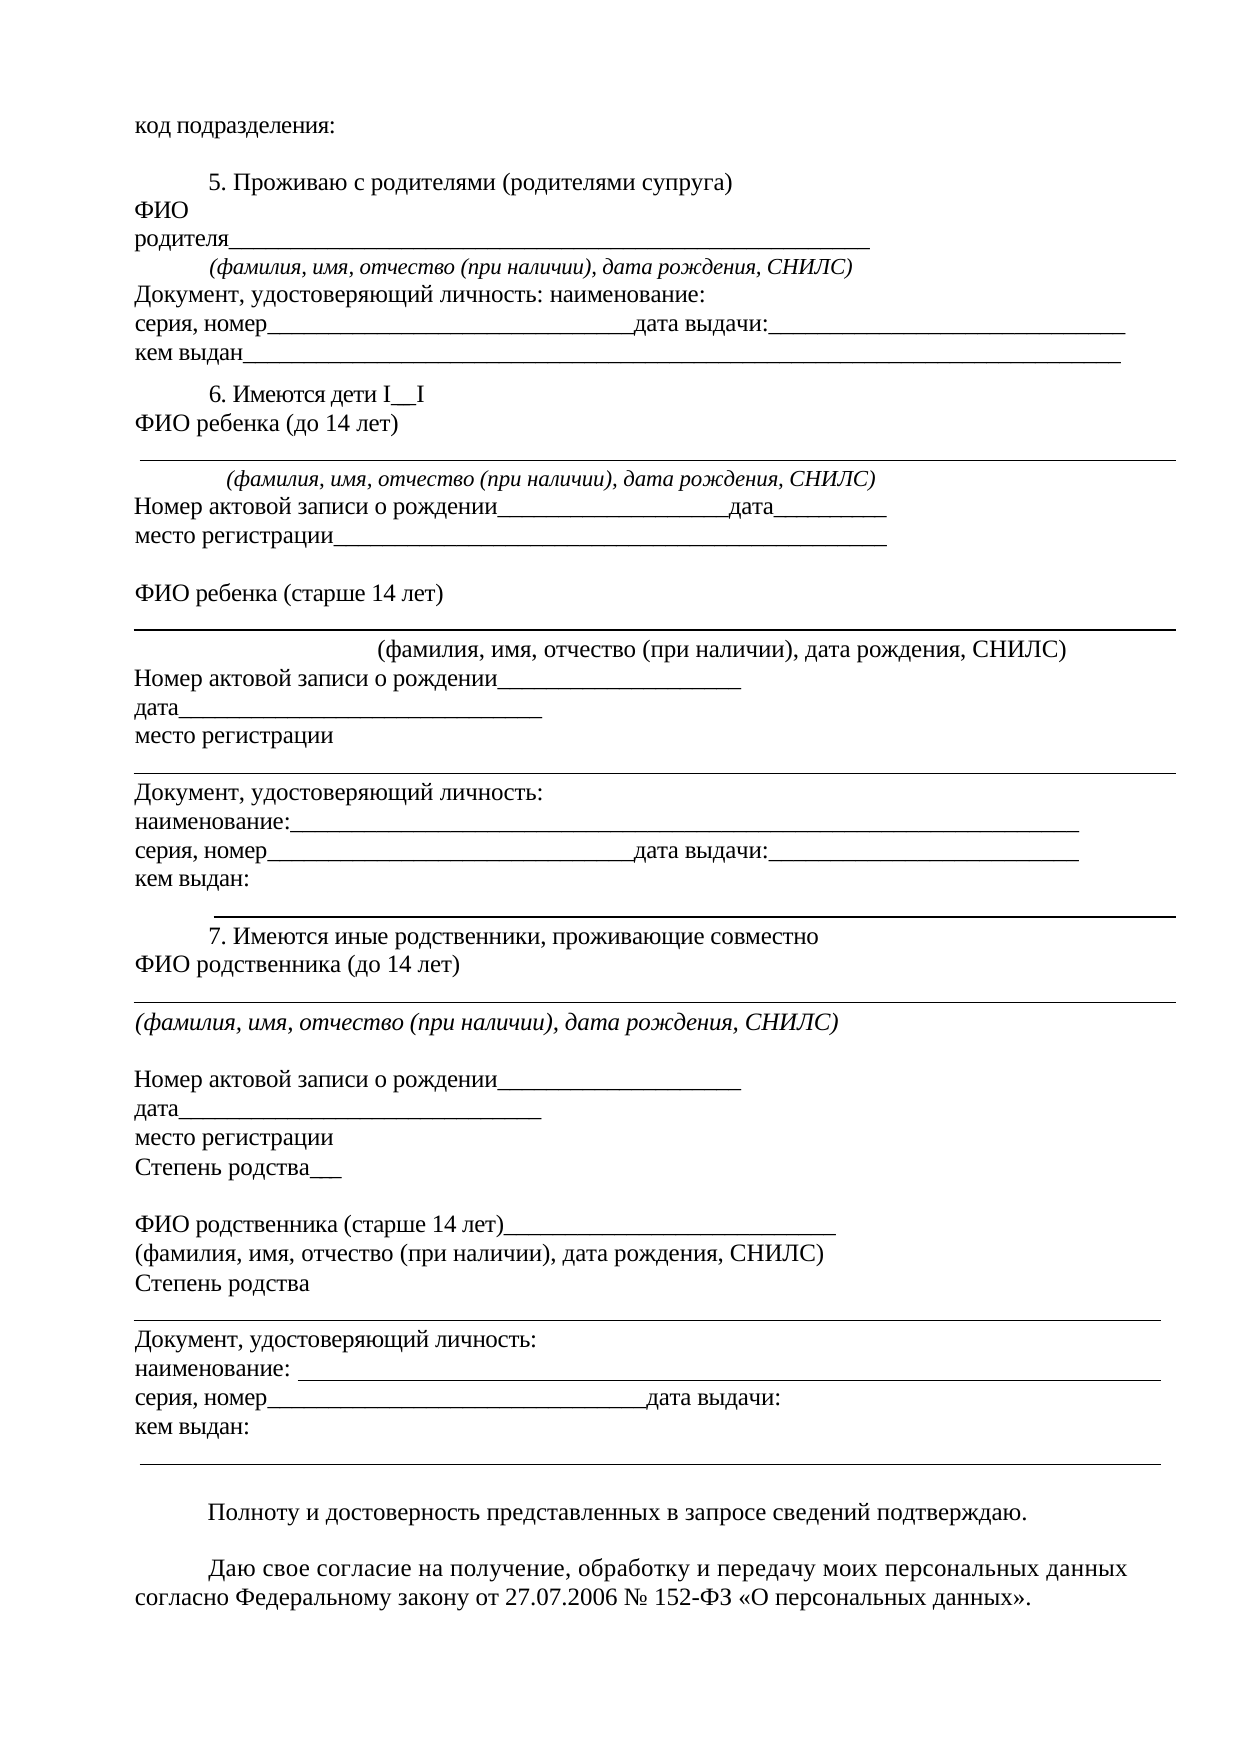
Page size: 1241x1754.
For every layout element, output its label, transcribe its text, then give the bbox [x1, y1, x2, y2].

text (фамилия, имя, отчество (при наличии), дата рождения, СНИЛС) [226, 463, 1134, 492]
text код подразделения: [134, 110, 1134, 139]
text серия, номер дата выдачи: [134, 835, 1134, 864]
text кем выдан________________________________________________________________________ [134, 337, 1134, 365]
text место регистрации Степень родства [134, 1122, 352, 1181]
text 5. Проживаю с родителями (родителями супруга) ФИО родителя [134, 168, 904, 252]
text 7. Имеются иные родственники, проживающие совместно ФИО родственника (до 14 лет) [134, 921, 858, 978]
text Номер актовой записи о рождении [133, 663, 1134, 692]
text ФИО ребенка (до 14 лет) [134, 408, 1134, 437]
text Даю свое согласие на получение, обработку и передачу моих персональных данных согласно Федеральному закону от 27.07.2006 № 152-ФЗ «О персональных данных». [134, 1554, 1134, 1612]
text наименование: [134, 807, 1134, 835]
text (фамилия, имя, отчество (при наличии), дата рождения, СНИЛС) [135, 1007, 1134, 1035]
text Номер актовой записи о рождении [133, 1064, 1134, 1093]
text (фамилия, имя, отчество (при наличии), дата рождения, СНИЛС) [377, 634, 1134, 663]
text Номер актовой записи о рождении дата [133, 492, 1134, 520]
text Полноту и достоверность представленных в запросе сведений подтверждаю. [207, 1497, 1134, 1526]
text 6. Имеются дети I I [208, 379, 1134, 408]
text дата [134, 1093, 1134, 1122]
text (фамилия, имя, отчество (при наличии), дата рождения, СНИЛС) Документ, удостоверяющий личность: наименование: [134, 252, 904, 308]
text Документ, удостоверяющий личность: наименование: [134, 1324, 582, 1382]
text Документ, удостоверяющий личность: [134, 778, 1134, 806]
text дата [134, 692, 1134, 721]
text кем выдан: [134, 1411, 1134, 1440]
text кем выдан: [134, 864, 1134, 892]
text место регистрации [134, 721, 1134, 749]
text серия, номер дата выдачи: [134, 1382, 1134, 1411]
text (фамилия, имя, отчество (при наличии), дата рождения, СНИЛС) Степень родства [134, 1238, 858, 1297]
text ФИО ребенка (старше 14 лет) [134, 578, 1134, 607]
text серия, номер дата выдачи:_____________________________ [134, 308, 1134, 337]
text место регистрации [134, 520, 1134, 549]
text ФИО родственника (старше 14 лет) [134, 1209, 1134, 1238]
